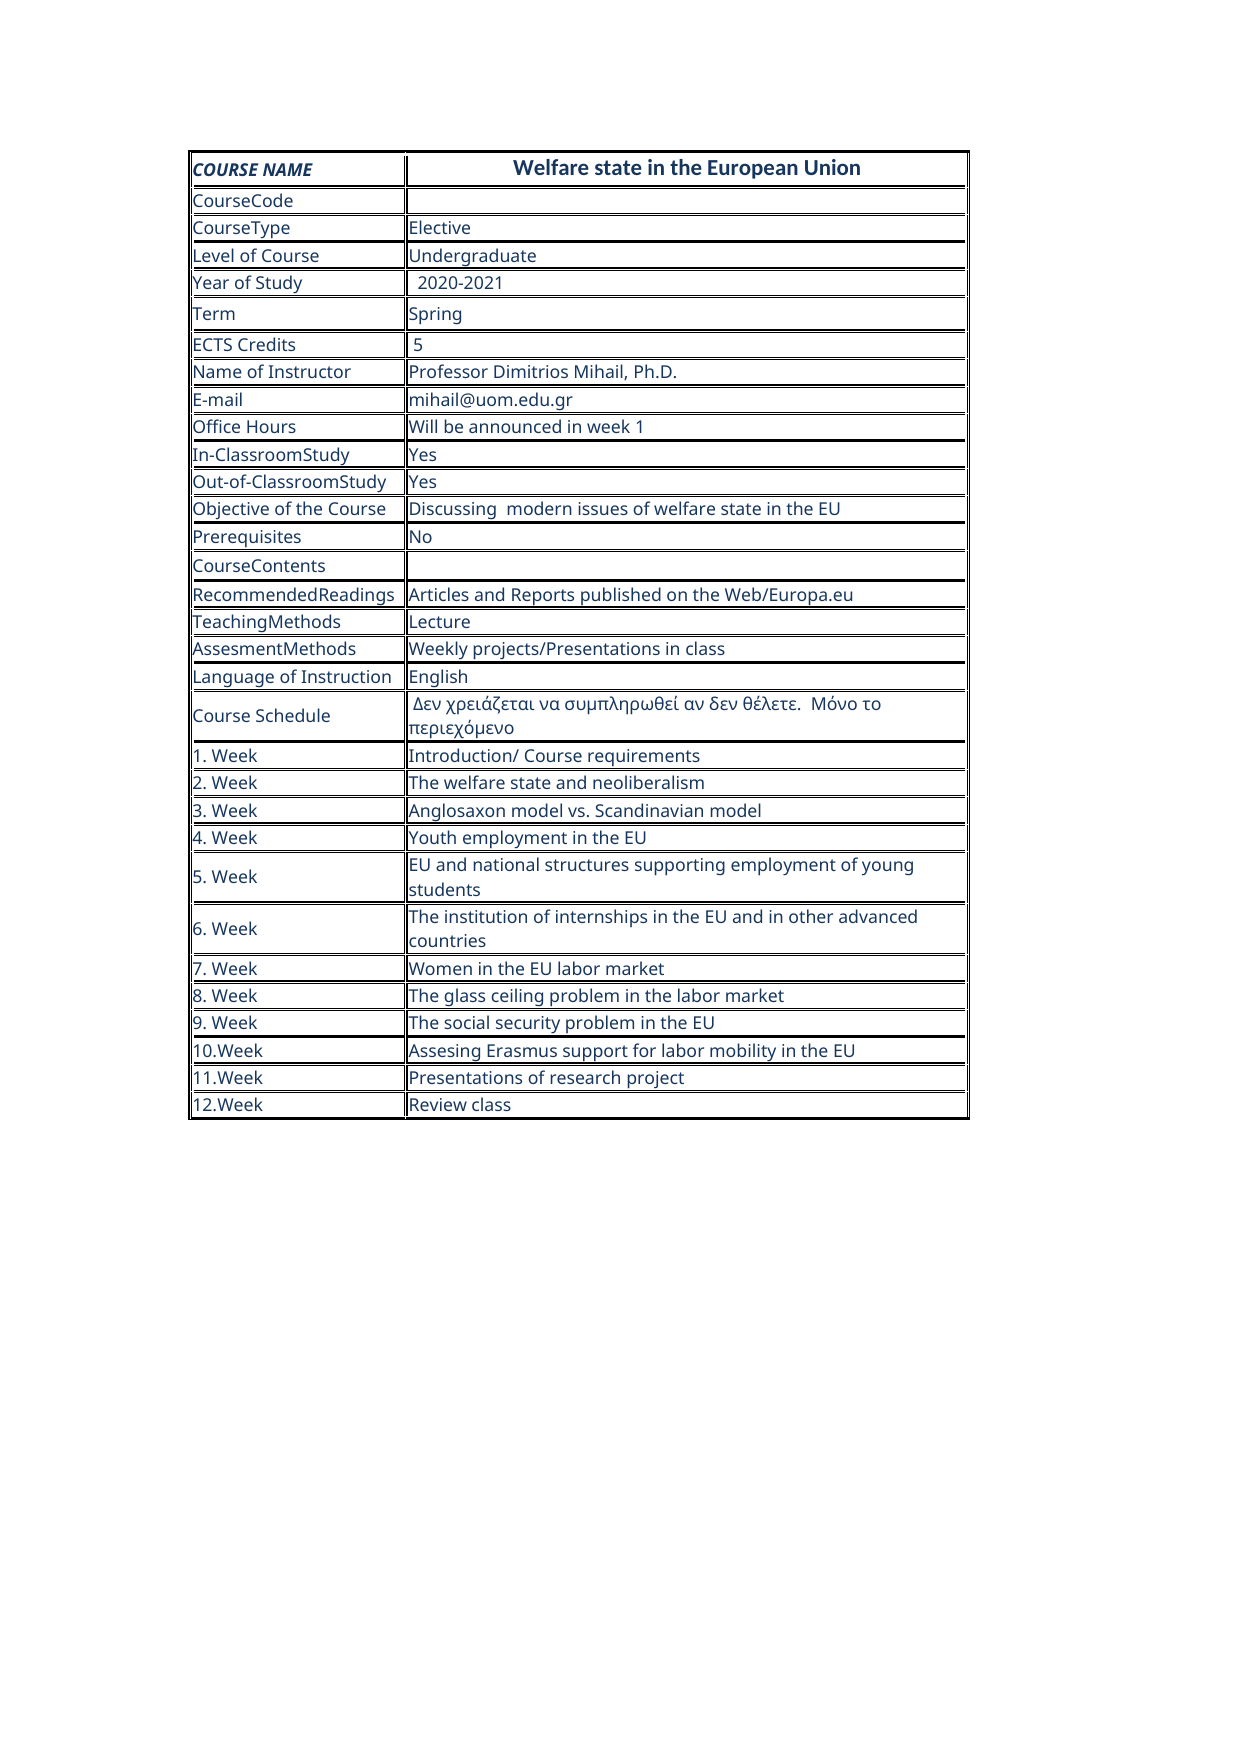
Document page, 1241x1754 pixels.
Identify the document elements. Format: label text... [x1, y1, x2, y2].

table_cell Undergraduate [408, 240, 967, 267]
table_cell 11.Week [192, 1062, 404, 1090]
table_cell 2. Week [192, 768, 404, 795]
table_cell Assesing Erasmus support for labor mobility in the EU [408, 1035, 967, 1062]
table_cell No [408, 521, 967, 548]
table_header COURSE NAME [192, 152, 406, 185]
table_cell E-mail [192, 384, 404, 411]
table_cell 10.Week [192, 1035, 404, 1062]
table_cell Yes [408, 439, 967, 466]
table_cell Women in the EU labor market [406, 953, 968, 980]
table_cell 1. Week [192, 740, 404, 767]
table_cell Spring [406, 295, 968, 329]
table_cell Prerequisites [192, 521, 404, 548]
table_cell Youth employment in the EU [408, 822, 967, 849]
table_cell Discussing modern issues of welfare state in the EU [406, 494, 968, 521]
table_cell 3. Week [190, 795, 406, 822]
table_cell Δεν χρειάζεται να συμπληρωθεί αν δεν θέλετε. Μόνο το περιεχόμενο [408, 689, 967, 740]
table_cell English [408, 661, 967, 688]
table_cell RecommendedReadings [192, 579, 404, 606]
table_cell Language of Instruction [192, 661, 404, 688]
table_cell ECTS Credits [192, 329, 404, 357]
table_cell Objective of the Course [190, 494, 406, 521]
table_cell Weekly projects/Presentations in class [406, 634, 968, 661]
table_cell 8. Week [192, 980, 404, 1007]
table_cell mihail@uom.edu.gr [408, 384, 967, 411]
table_cell CourseContents [192, 549, 404, 579]
table_cell [408, 549, 967, 579]
table_cell 2020-2021 [408, 267, 967, 295]
table_cell Elective [408, 213, 967, 240]
table_cell The social security problem in the EU [408, 1008, 967, 1035]
table_cell Professor Dimitrios Mihail, Ph.D. [406, 357, 968, 384]
table_cell The welfare state and neoliberalism [408, 768, 967, 795]
table_cell Out-of-ClassroomStudy [192, 466, 404, 494]
table_cell Introduction/ Course requirements [408, 740, 967, 767]
table_cell 4. Week [192, 822, 404, 849]
table_header Welfare state in the European Union [406, 153, 967, 185]
table_cell Term [190, 295, 406, 329]
table_cell 9. Week [192, 1008, 404, 1035]
table_cell Will be announced in week 1 [408, 411, 967, 439]
table_cell 12.Week [190, 1090, 406, 1117]
table_cell [408, 185, 967, 212]
table_cell 6. Week [192, 901, 404, 953]
table_cell 5. Week [192, 850, 404, 901]
table_cell Office Hours [192, 411, 404, 439]
table_cell Name of Instructor [190, 357, 406, 384]
table_cell The institution of internships in the EU and in other advanced countries [408, 901, 967, 953]
table_cell Anglosaxon model vs. Scandinavian model [406, 795, 968, 822]
table_cell Articles and Reports published on the Web/Europa.eu [408, 579, 967, 606]
table_cell EU and national structures supporting employment of young students [408, 850, 967, 901]
table_cell AssesmentMethods [190, 634, 406, 661]
table_cell Year of Study [192, 267, 404, 295]
table_cell CourseCode [192, 185, 404, 212]
table_cell CourseType [192, 213, 404, 240]
table_cell The glass ceiling problem in the labor market [408, 980, 967, 1007]
table_cell Presentations of research project [408, 1062, 967, 1090]
table_cell 7. Week [190, 953, 406, 980]
table_cell 5 [408, 329, 967, 357]
table_cell Level of Course [192, 240, 404, 267]
table_cell Lecture [408, 606, 967, 634]
table_cell Course Schedule [192, 689, 404, 740]
table_cell TeachingMethods [192, 606, 404, 634]
table_cell Review class [406, 1090, 968, 1117]
table_cell In-ClassroomStudy [192, 439, 404, 466]
table_cell Yes [408, 466, 967, 494]
